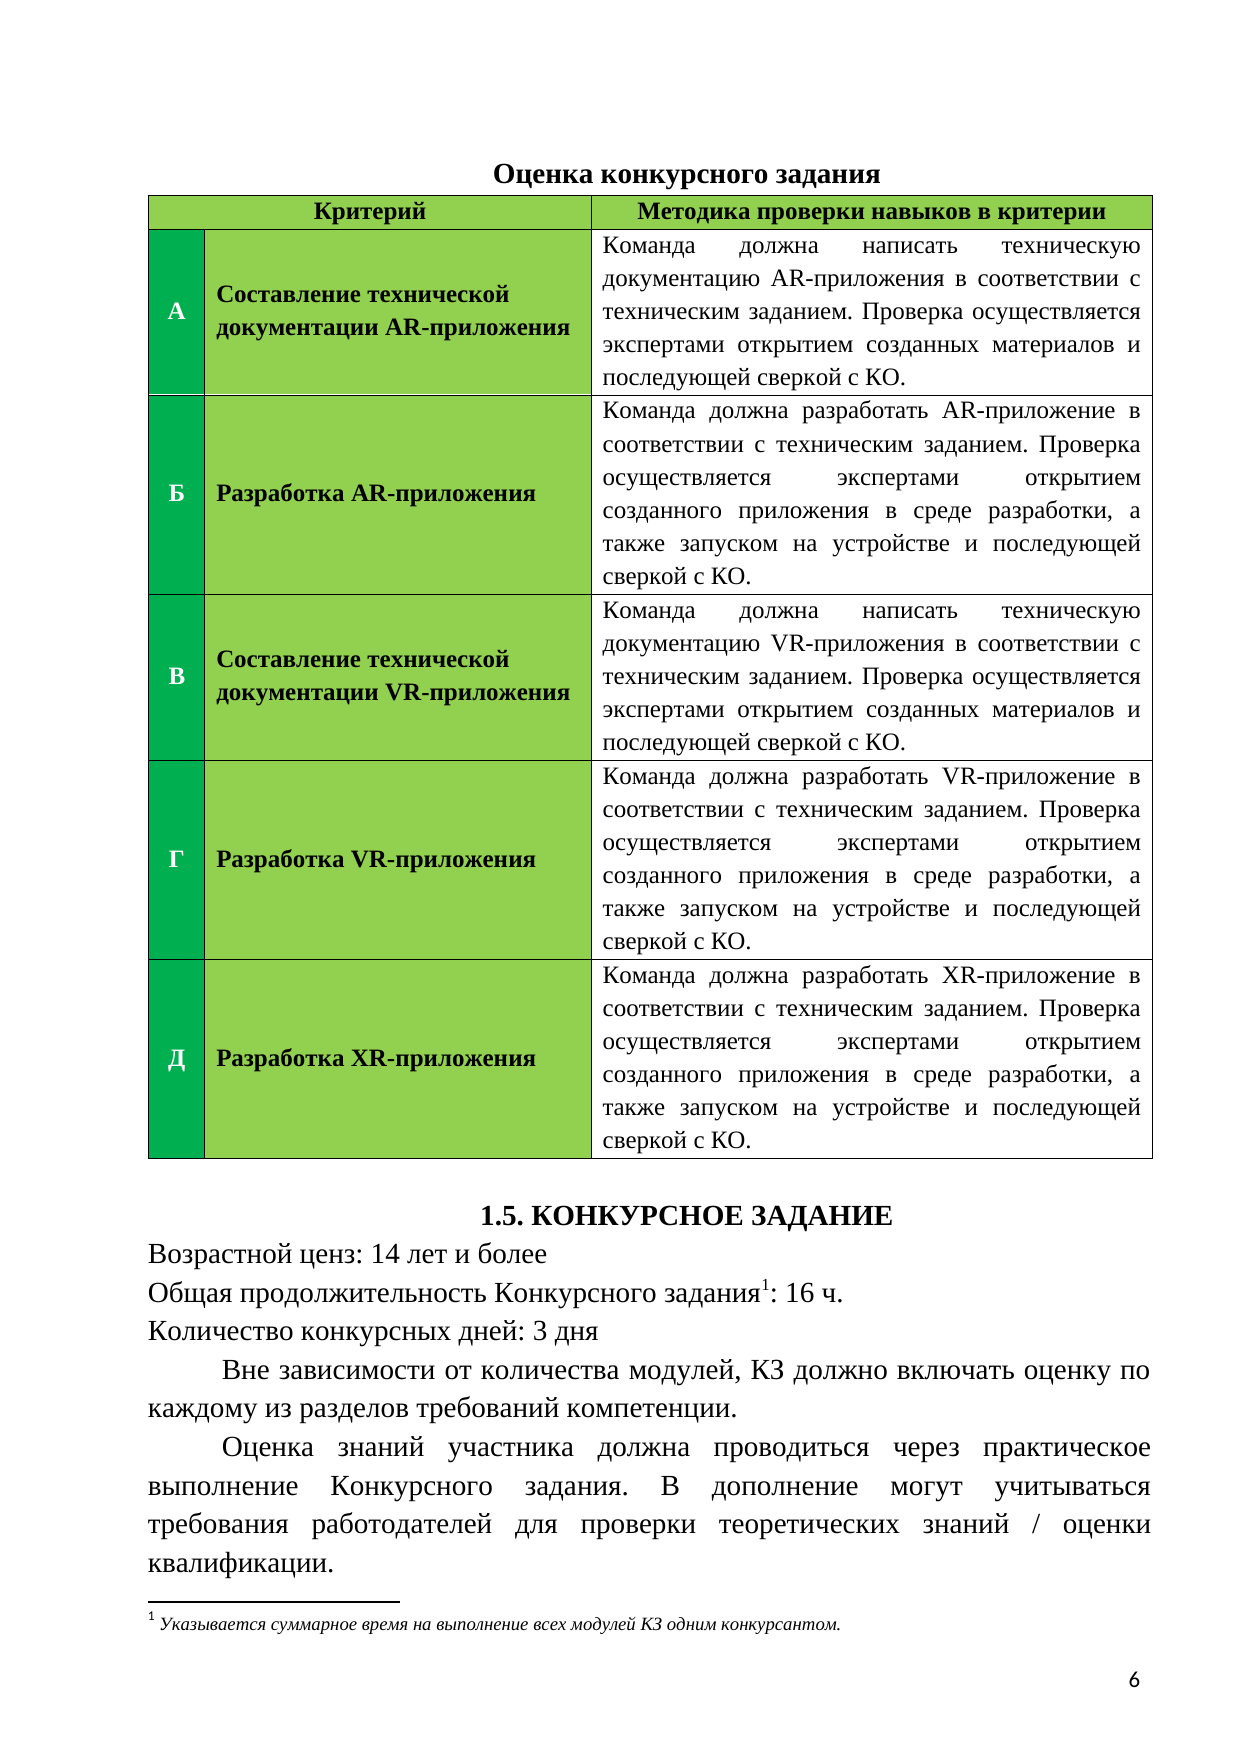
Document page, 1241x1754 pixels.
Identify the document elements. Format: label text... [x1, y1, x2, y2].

table_cell Команда должна написать техническую документацию AR-приложения в соответствии с техническим заданием. Проверка осуществляется экспертами открытием созданных материалов и последующей сверкой с КО. [592, 230, 1152, 394]
table_cell Разработка XR-приложения [205, 960, 591, 1158]
table_cell Команда должна разработать AR-приложение в соответствии с техническим заданием. Проверка осуществляется экспертами открытием созданного приложения в среде разработки, а также запуском на устройстве и последующей сверкой с КО. [592, 396, 1152, 594]
table_cell Команда должна написать техническую документацию VR-приложения в соответствии с техническим заданием. Проверка осуществляется экспертами открытием созданных материалов и последующей сверкой с КО. [592, 595, 1152, 760]
text Вне зависимости от количества модулей, КЗ должно включать оценку по каждому из разделов требований компетенции. [148, 1352, 1152, 1424]
table_cell Команда должна разработать VR-приложение в соответствии с техническим заданием. Проверка осуществляется экспертами открытием созданного приложения в среде разработки, а также запуском на устройстве и последующей сверкой с КО. [592, 761, 1152, 959]
text Количество конкурсных дней: 3 дня [148, 1313, 1152, 1347]
text Возрастной ценз: 14 лет и более [148, 1236, 1152, 1270]
table_cell Разработка VR-приложения [205, 761, 591, 959]
text Оценка конкурсного задания [148, 157, 1152, 190]
table_cell Команда должна разработать XR-приложение в соответствии с техническим заданием. Проверка осуществляется экспертами открытием созданного приложения в среде разработки, а также запуском на устройстве и последующей сверкой с КО. [592, 960, 1152, 1158]
table_header Критерий [149, 196, 591, 229]
table_cell Г [149, 761, 204, 959]
table_cell А [149, 230, 204, 394]
table_cell В [149, 595, 204, 760]
text Общая продолжительность Конкурсного задания: 16 ч. [148, 1275, 1152, 1308]
table_cell Составление технической документации AR-приложения [205, 230, 591, 394]
table_cell Б [149, 396, 204, 594]
text Оценка знаний участника должна проводиться через практическое выполнение Конкурсного задания. В дополнение могут учитываться требования работодателей для проверки теоретических знаний / оценки квалификации. [148, 1429, 1152, 1578]
table_cell Разработка AR-приложения [205, 396, 591, 594]
table_cell Составление технической документации VR-приложения [205, 595, 591, 760]
text 1.5. КОНКУРСНОЕ ЗАДАНИЕ [148, 1198, 1152, 1231]
table_cell Д [149, 960, 204, 1158]
table_header Методика проверки навыков в критерии [592, 196, 1152, 229]
